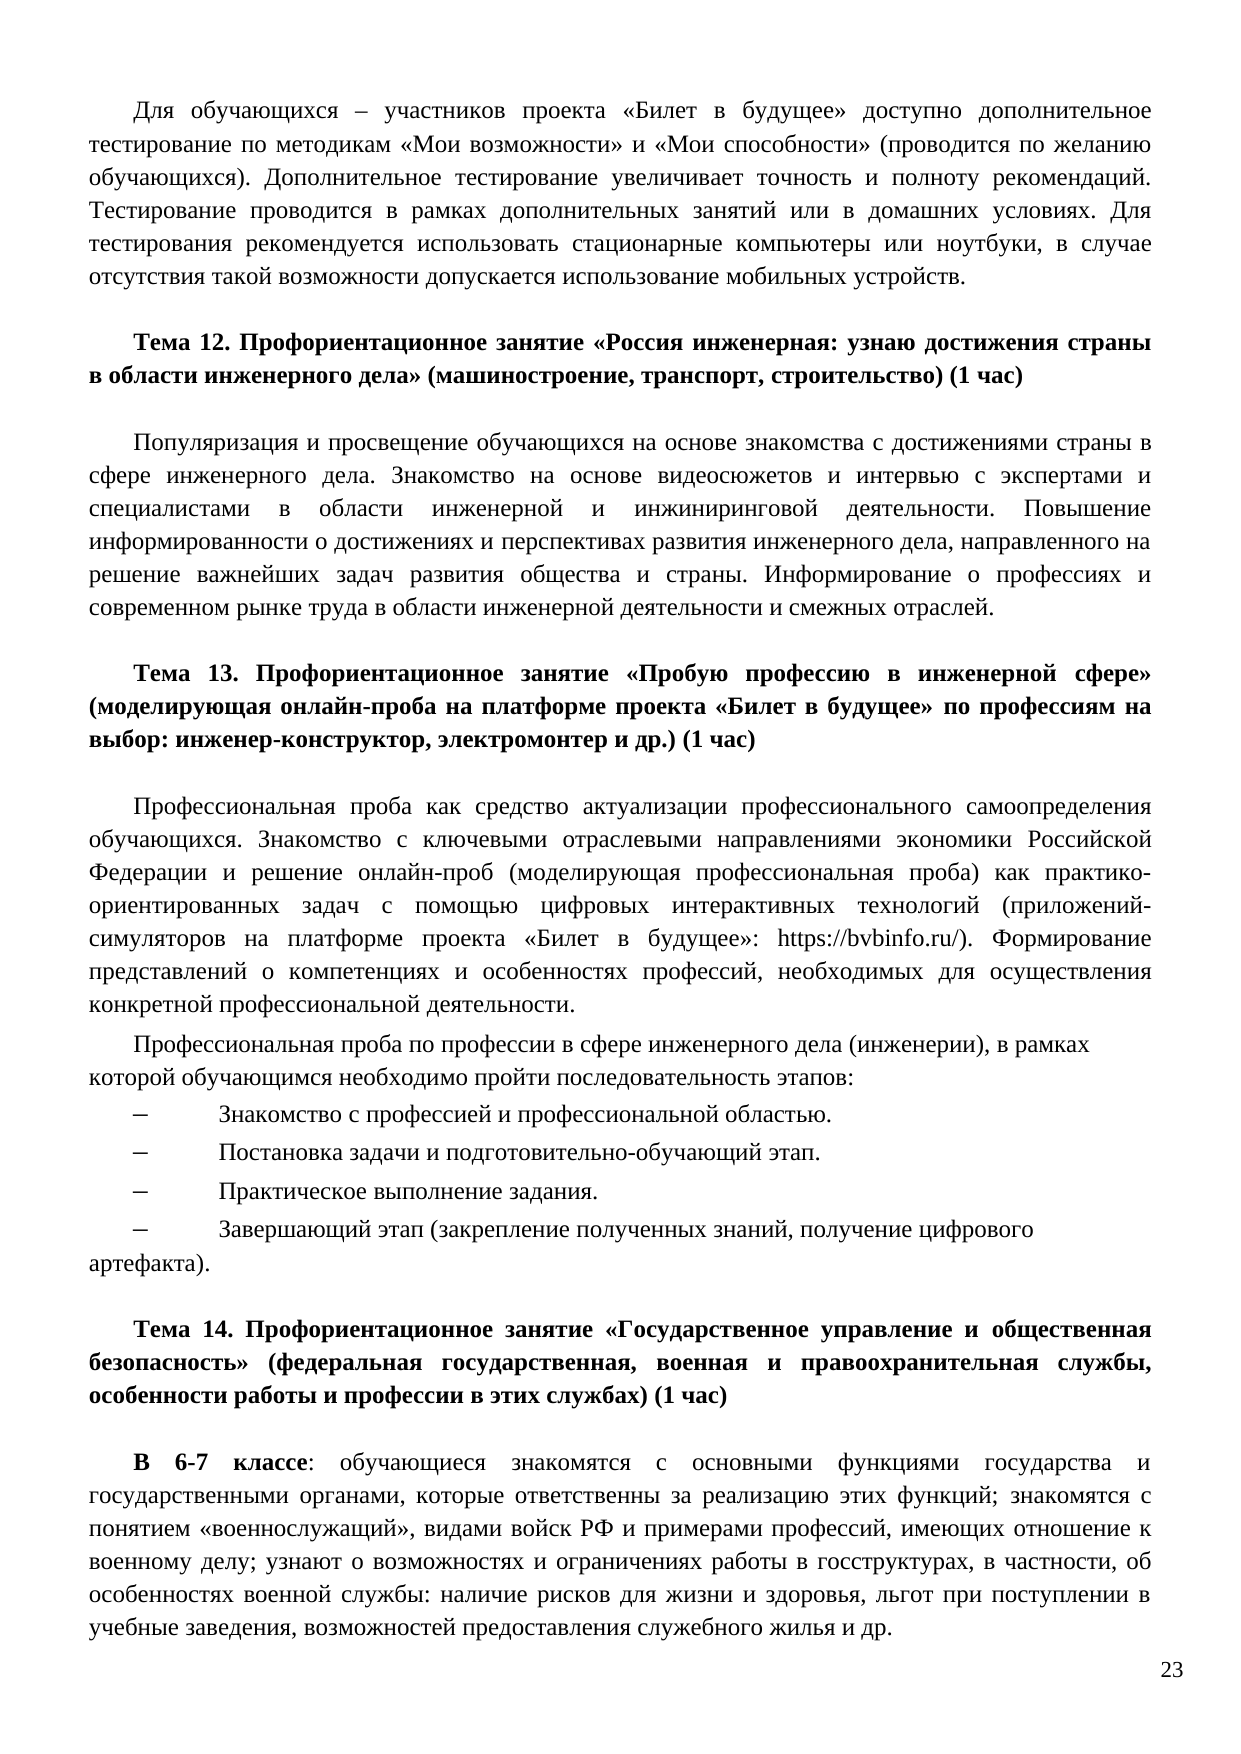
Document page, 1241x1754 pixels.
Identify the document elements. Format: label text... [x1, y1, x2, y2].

list Практическое выполнение задания. [89, 1172, 1152, 1206]
list Постановка задачи и подготовительно-обучающий этап. [89, 1133, 1152, 1167]
list Знакомство с профессией и профессиональной областью. [89, 1095, 1152, 1128]
text Профессиональная проба как средство актуализации профессионального самоопределения обучающихся. Знакомство с ключевыми отраслевыми направлениями экономики Российской Федерации и решение онлайн-проб (моделирующая профессиональная проба) как практико-ориентированных задач с помощью цифровых интерактивных технологий (приложений-симуляторов на платформе проекта «Билет в будущее»: https://bvbinfo.ru/). Формирование представлений о компетенциях и особенностях профессий, необходимых для осуществления конкретной профессиональной деятельности. [89, 791, 1152, 1018]
subtitle Тема 12. Профориентационное занятие «Россия инженерная: узнаю достижения страны в области инженерного дела» (машиностроение, транспорт, строительство) (1 час) [89, 327, 1152, 389]
subtitle Тема 14. Профориентационное занятие «Государственное управление и общественная безопасность» (федеральная государственная, военная и правоохранительная службы, особенности работы и профессии в этих службах) (1 час) [89, 1314, 1152, 1409]
text Профессиональная проба по профессии в сфере инженерного дела (инженерии), в рамках которой обучающимся необходимо пройти последовательность этапов: [89, 1029, 1152, 1091]
subtitle Тема 13. Профориентационное занятие «Пробую профессию в инженерной сфере» (моделирующая онлайн-проба на платформе проекта «Билет в будущее» по профессиям на выбор: инженер-конструктор, электромонтер и др.) (1 час) [89, 658, 1152, 753]
text В 6-7 классе: обучающиеся знакомятся с основными функциями государства и государственными органами, которые ответственны за реализацию этих функций; знакомятся с понятием «военнослужащий», видами войск РФ и примерами профессий, имеющих отношение к военному делу; узнают о возможностях и ограничениях работы в госструктурах, в частности, об особенностях военной службы: наличие рисков для жизни и здоровья, льгот при поступлении в учебные заведения, возможностей предоставления служебного жилья и др. [89, 1447, 1152, 1641]
list Завершающий этап (закрепление полученных знаний, получение цифрового артефакта). [89, 1211, 1152, 1277]
text Популяризация и просвещение обучающихся на основе знакомства с достижениями страны в сфере инженерного дела. Знакомство на основе видеосюжетов и интервью с экспертами и специалистами в области инженерной и инжиниринговой деятельности. Повышение информированности о достижениях и перспективах развития инженерного дела, направленного на решение важнейших задач развития общества и страны. Информирование о профессиях и современном рынке труда в области инженерной деятельности и смежных отраслей. [89, 427, 1152, 621]
text Для обучающихся – участников проекта «Билет в будущее» доступно дополнительное тестирование по методикам «Мои возможности» и «Мои способности» (проводится по желанию обучающихся). Дополнительное тестирование увеличивает точность и полноту рекомендаций. Тестирование проводится в рамках дополнительных занятий или в домашних условиях. Для тестирования рекомендуется использовать стационарные компьютеры или ноутбуки, в случае отсутствия такой возможности допускается использование мобильных устройств. [89, 96, 1152, 289]
